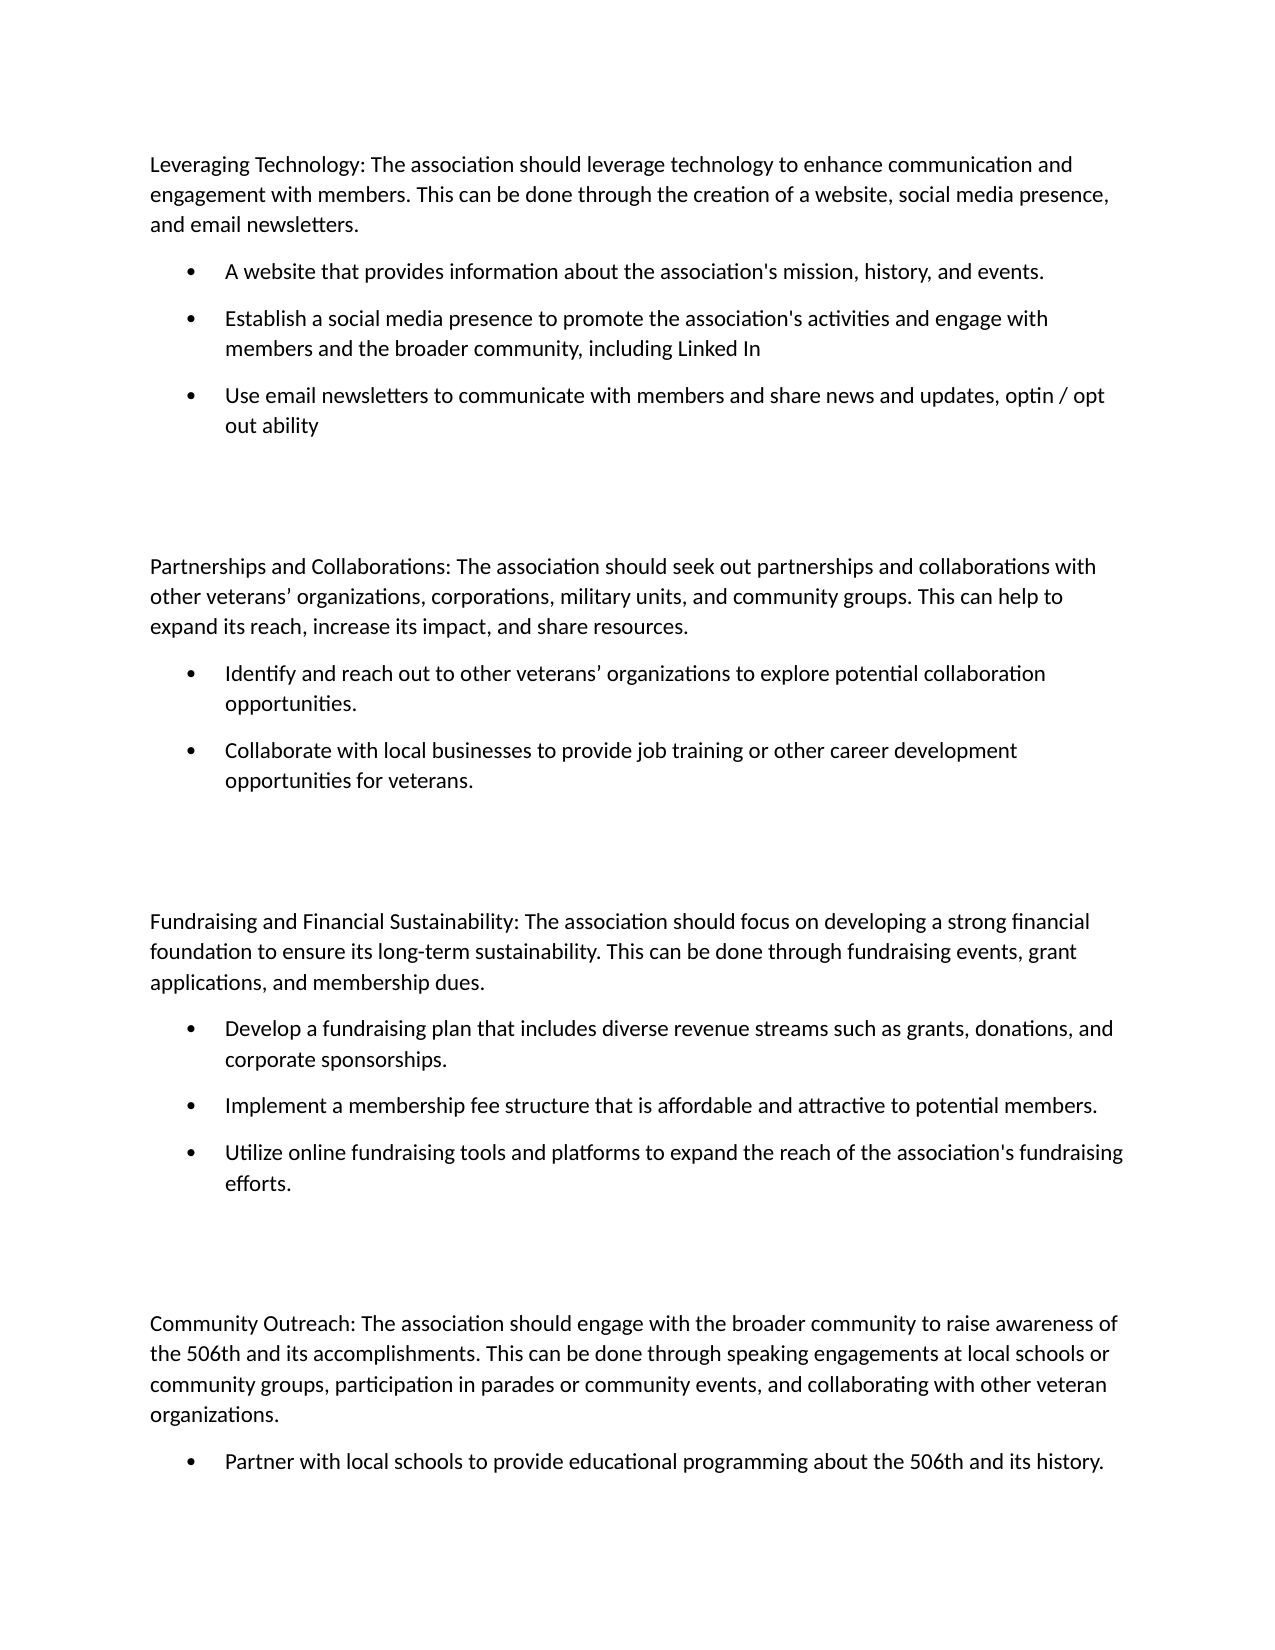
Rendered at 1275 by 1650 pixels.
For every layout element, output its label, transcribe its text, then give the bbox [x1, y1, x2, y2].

list Utilize online fundraising tools and platforms to expand the reach of the association's fundraising efforts. [187, 1138, 1125, 1197]
text Community Outreach: The association should engage with the broader community to raise awareness of the 506th and its accomplishments. This can be done through speaking engagements at local schools or community groups, participation in parades or community events, and collaborating with other veteran organizations. [150, 1309, 1125, 1428]
list Partner with local schools to provide educational programming about the 506th and its history. [187, 1447, 1125, 1475]
list Develop a fundraising plan that includes diverse revenue streams such as grants, donations, and corporate sponsorships. [187, 1014, 1125, 1073]
text Fundraising and Financial Sustainability: The association should focus on developing a strong financial foundation to ensure its long-term sustainability. This can be done through fundraising events, grant applications, and membership dues. [150, 907, 1125, 996]
text Leveraging Technology: The association should leverage technology to enhance communication and engagement with members. This can be done through the creation of a website, social media presence, and email newsletters. [150, 150, 1125, 238]
list A website that provides information about the association's mission, history, and events. [187, 257, 1125, 285]
list Establish a social media presence to promote the association's activities and engage with members and the broader community, including Linked In [187, 304, 1125, 362]
list Use email newsletters to communicate with members and share news and updates, optin / opt out ability [187, 381, 1125, 439]
list Identify and reach out to other veterans’ organizations to explore potential collaboration opportunities. [187, 659, 1125, 718]
text Partnerships and Collaborations: The association should seek out partnerships and collaborations with other veterans’ organizations, corporations, military units, and community groups. This can help to expand its reach, increase its impact, and share resources. [150, 552, 1125, 641]
list Collaborate with local businesses to provide job training or other career development opportunities for veterans. [187, 736, 1125, 795]
list Implement a membership fee structure that is affordable and attractive to potential members. [187, 1092, 1125, 1120]
